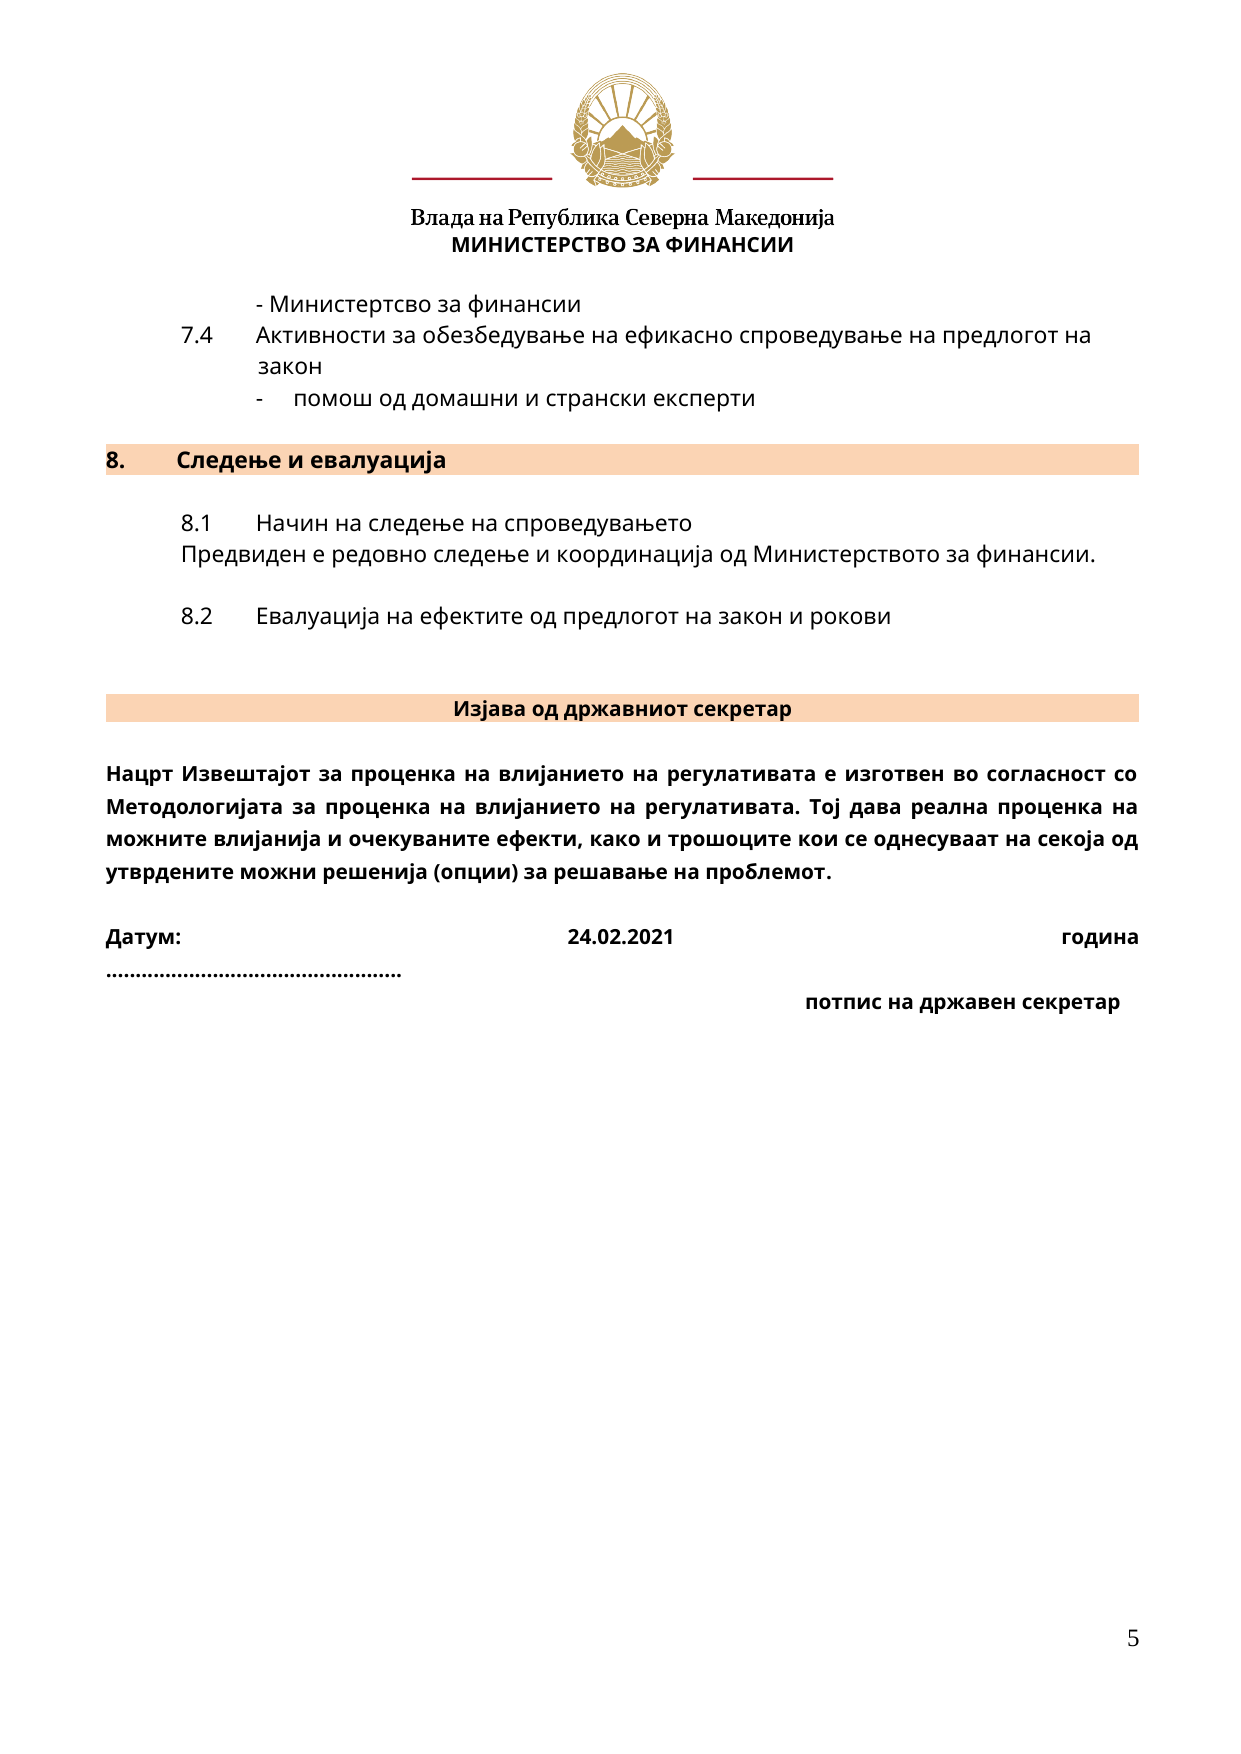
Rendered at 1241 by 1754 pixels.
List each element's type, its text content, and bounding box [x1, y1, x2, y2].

picture [410, 73, 835, 231]
text Датум: 24.02.2021 година .................................................. [106, 922, 1139, 983]
text - Министертсво за финансии [176, 288, 1139, 319]
list помош од домашни и странски експерти [256, 381, 1139, 413]
text потпис на државен секретар [106, 987, 1139, 1016]
text 8. Следење и евалуација [106, 444, 1139, 475]
text 7.4 Активности за обезбедување на ефикасно спроведување на предлогот на [181, 319, 1139, 350]
text 8.2 Евалуација на ефектите од предлогот на закон и рокови [181, 600, 1139, 631]
text 8.1 Начин на следење на спроведувањето [181, 506, 1139, 538]
text Предвиден е редовно следење и координација од Министерството за финансии. [181, 538, 1139, 569]
text закон [181, 350, 1139, 381]
text Нацрт Извештајот за проценка на влијанието на регулативата е изготвен во согласност со Методологијата за проценка на влијанието на регулативата. Тој дава реална проценка на можните влијанија и очекуваните ефекти, како и трошоците кои се однесуваат на секоја од утврдените можни решенија (опции) за решавање на проблемот. [106, 759, 1139, 885]
text Изјава од државниот секретар [106, 694, 1139, 722]
